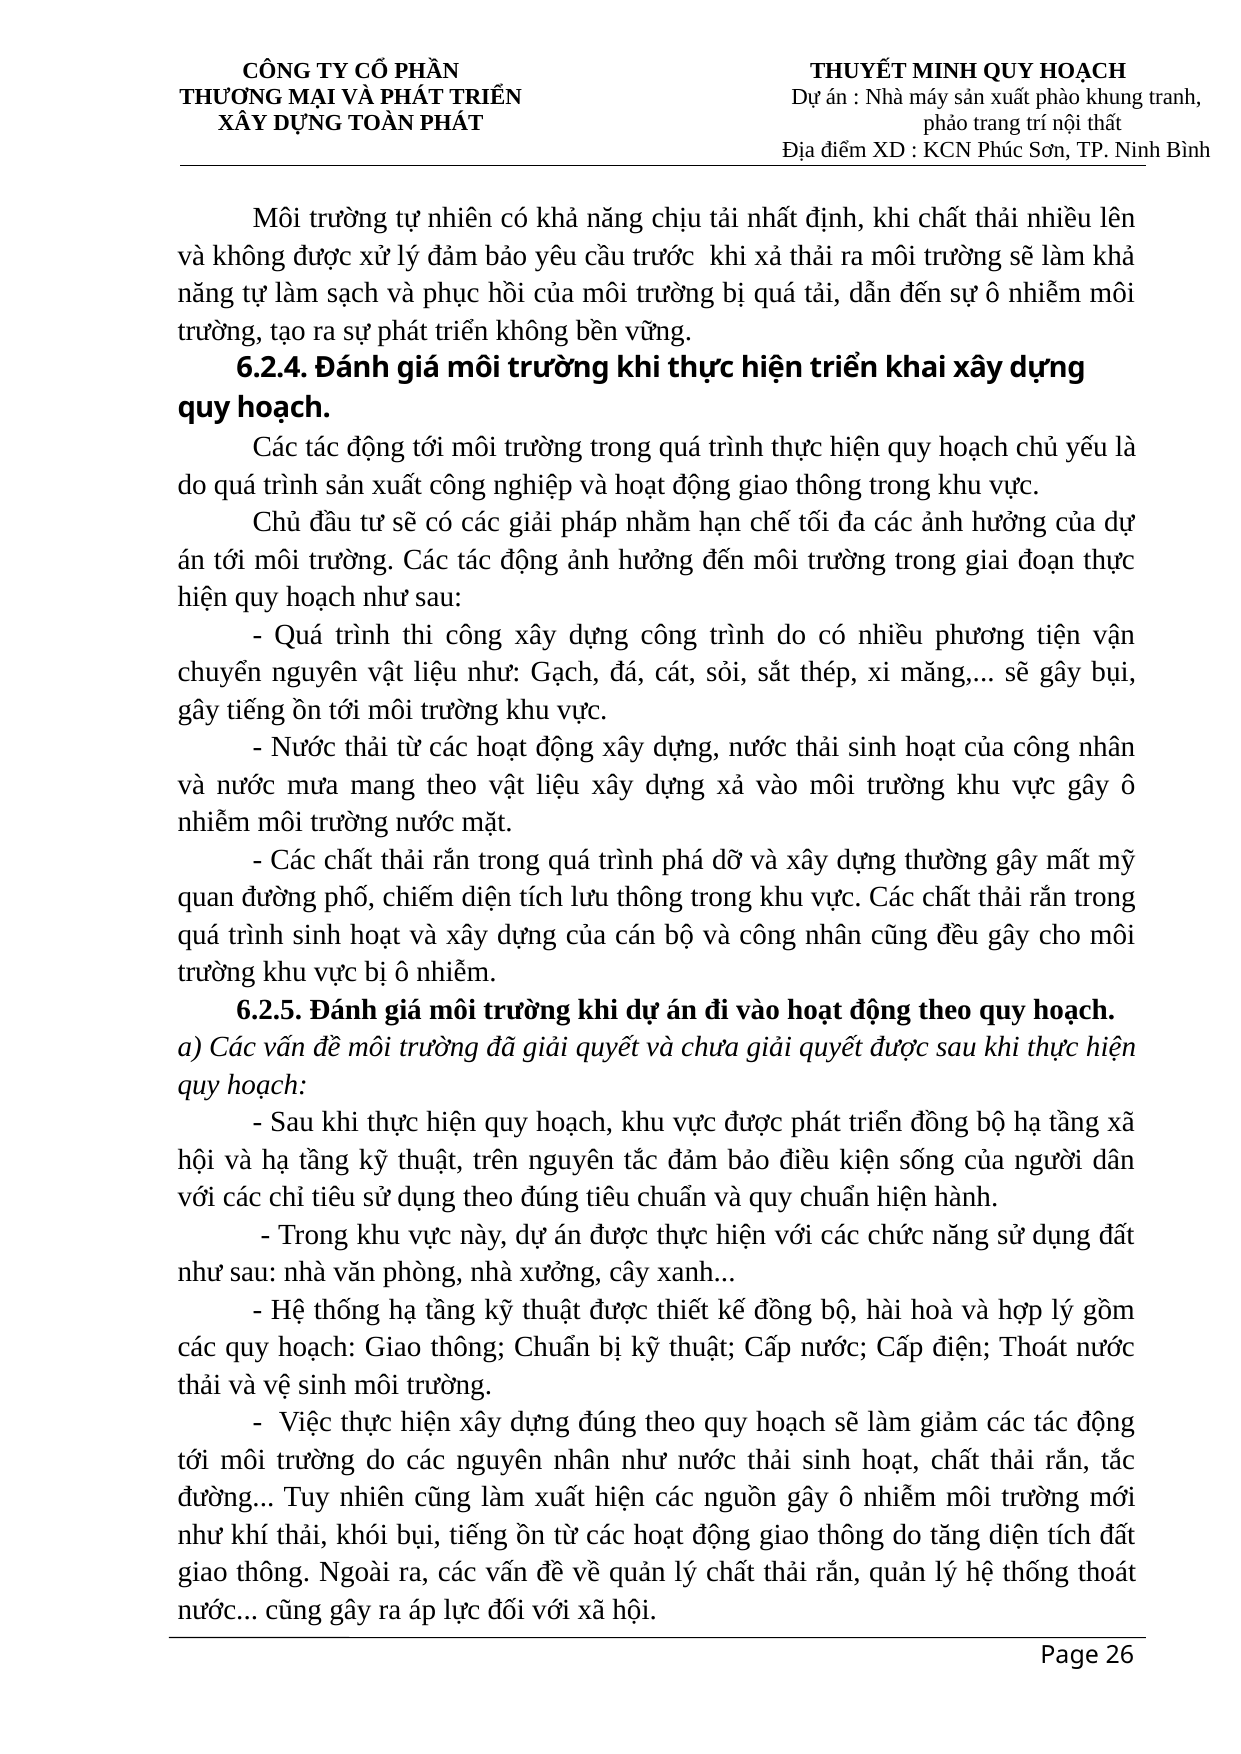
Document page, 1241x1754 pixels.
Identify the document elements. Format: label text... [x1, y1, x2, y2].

text Các tác động tới môi trường trong quá trình thực hiện quy hoạch chủ yếu là do quá trình sản xuất công nghiệp và hoạt động giao thông trong khu vực. [177, 426, 1137, 501]
text - Nước thải từ các hoạt động xây dựng, nước thải sinh hoạt của công nhân và nước mưa mang theo vật liệu xây dựng xả vào môi trường khu vực gây ô nhiễm môi trường nước mặt. [177, 726, 1137, 838]
text - Quá trình thi công xây dựng công trình do có nhiều phương tiện vận chuyển nguyên vật liệu như: Gạch, đá, cát, sỏi, sắt thép, xi măng,... sẽ gây bụi, gây tiếng ồn tới môi trường khu vực. [177, 613, 1137, 726]
text - Sau khi thực hiện quy hoạch, khu vực được phát triển đồng bộ hạ tầng xã hội và hạ tầng kỹ thuật, trên nguyên tắc đảm bảo điều kiện sống của người dân với các chỉ tiêu sử dụng theo đúng tiêu chuẩn và quy chuẩn hiện hành. [177, 1101, 1137, 1213]
text - Trong khu vực này, dự án được thực hiện với các chức năng sử dụng đất như sau: nhà văn phòng, nhà xưởng, cây xanh... [177, 1213, 1137, 1288]
text - Hệ thống hạ tầng kỹ thuật được thiết kế đồng bộ, hài hoà và hợp lý gồm các quy hoạch: Giao thông; Chuẩn bị kỹ thuật; Cấp nước; Cấp điện; Thoát nước thải và vệ sinh môi trường. [177, 1288, 1137, 1401]
text Chủ đầu tư sẽ có các giải pháp nhằm hạn chế tối đa các ảnh hưởng của dự án tới môi trường. Các tác động ảnh hưởng đến môi trường trong giai đoạn thực hiện quy hoạch như sau: [177, 501, 1137, 613]
text a) Các vấn đề môi trường đã giải quyết và chưa giải quyết được sau khi thực hiện quy hoạch: [177, 1026, 1137, 1101]
text - Việc thực hiện xây dựng đúng theo quy hoạch sẽ làm giảm các tác động tới môi trường do các nguyên nhân như nước thải sinh hoạt, chất thải rắn, tắc đường... Tuy nhiên cũng làm xuất hiện các nguồn gây ô nhiễm môi trường mới như khí thải, khói bụi, tiếng ồn từ các hoạt động giao thông do tăng diện tích đất giao thông. Ngoài ra, các vấn đề về quản lý chất thải rắn, quản lý hệ thống thoát nước... cũng gây ra áp lực đối với xã hội. [177, 1401, 1137, 1626]
text - Các chất thải rắn trong quá trình phá dỡ và xây dựng thường gây mất mỹ quan đường phố, chiếm diện tích lưu thông trong khu vực. Các chất thải rắn trong quá trình sinh hoạt và xây dựng của cán bộ và công nhân cũng đều gây cho môi trường khu vực bị ô nhiễm. [177, 838, 1137, 988]
text Môi trường tự nhiên có khả năng chịu tải nhất định, khi chất thải nhiều lên và không được xử lý đảm bảo yêu cầu trước khi xả thải ra môi trường sẽ làm khả năng tự làm sạch và phục hồi của môi trường bị quá tải, dẫn đến sự ô nhiễm môi trường, tạo ra sự phát triển không bền vững. [177, 196, 1137, 346]
subtitle 6.2.5. Đánh giá môi trường khi dự án đi vào hoạt động theo quy hoạch. [177, 988, 1134, 1026]
subtitle 6.2.4. Đánh giá môi trường khi thực hiện triển khai xây dựng quy hoạch. [177, 346, 1134, 426]
